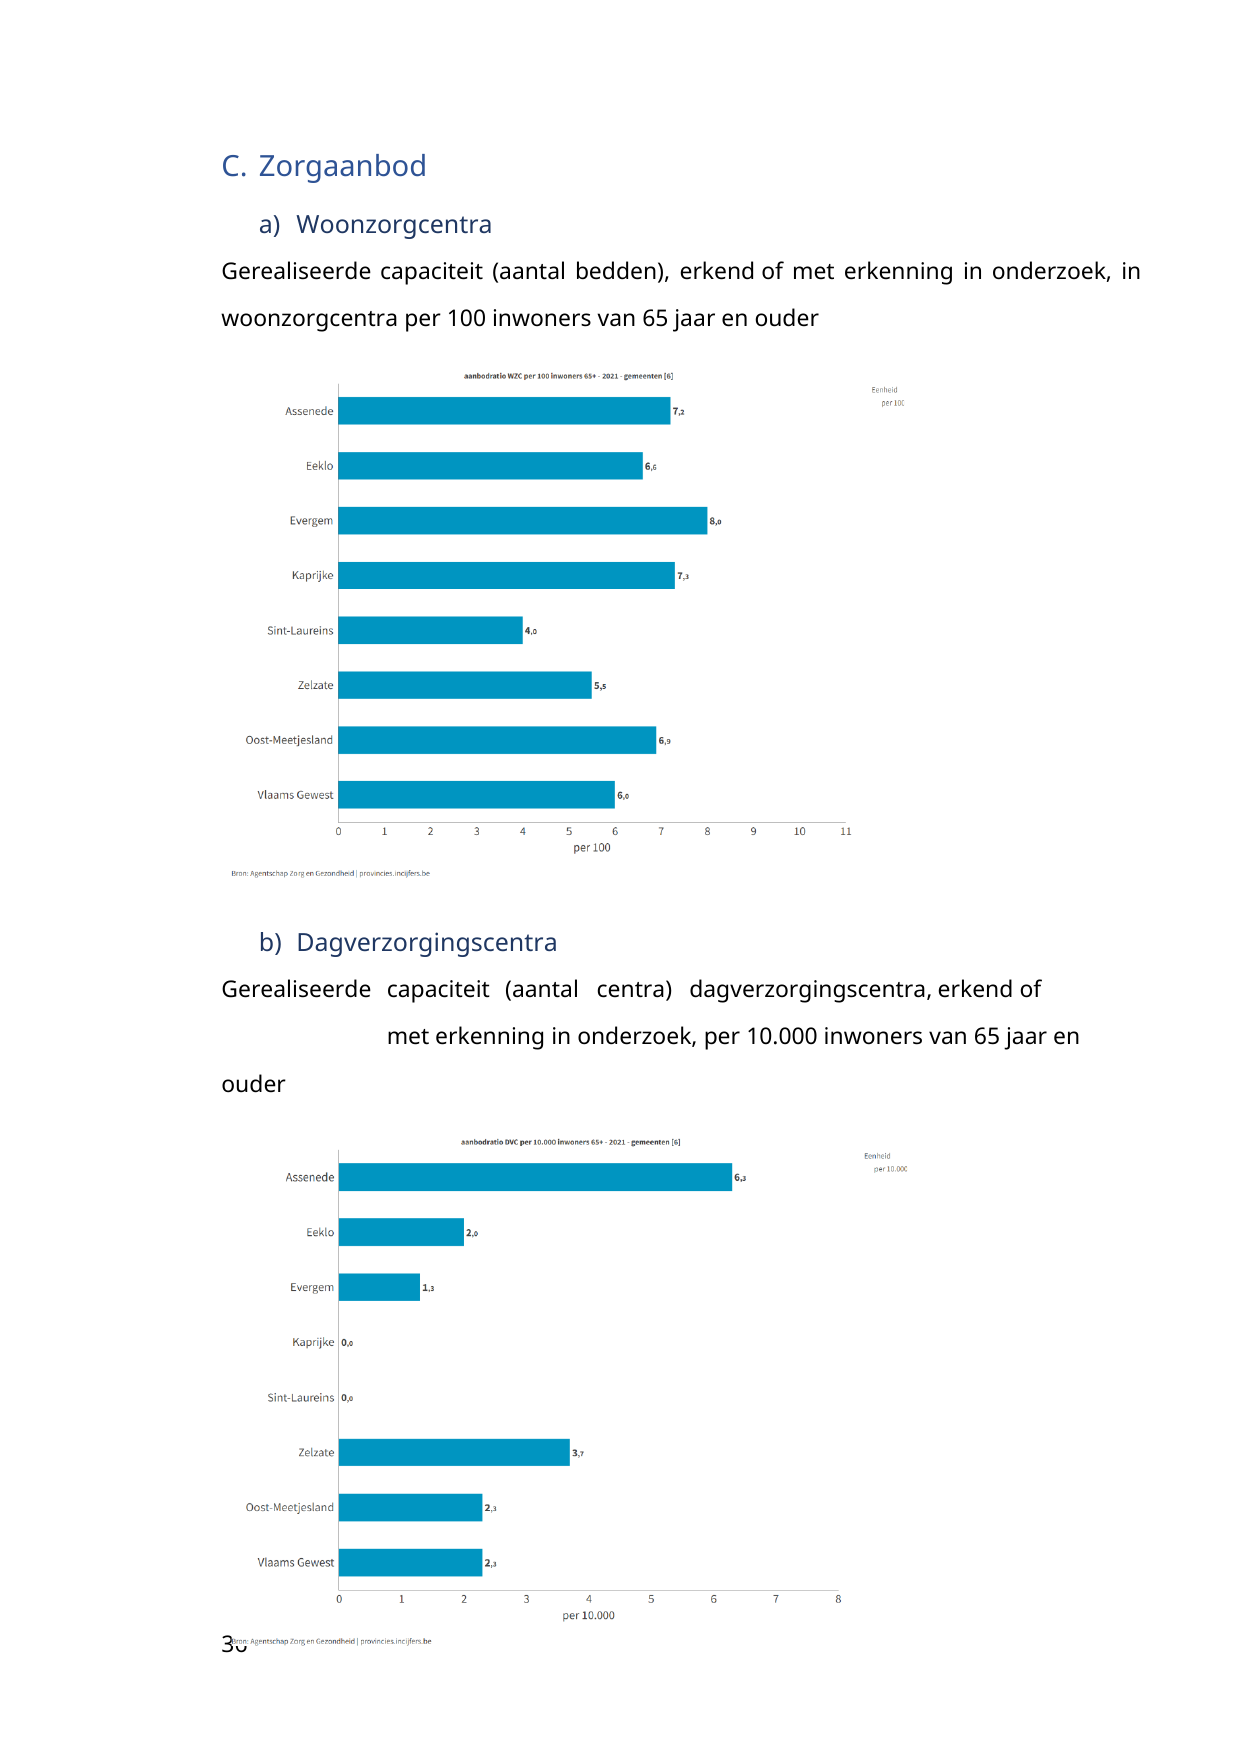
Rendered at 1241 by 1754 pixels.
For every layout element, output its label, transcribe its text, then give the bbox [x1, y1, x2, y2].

text Gerealiseerde capaciteit (aantal centra) dagverzorgingscentra, erkend of met erkenning in onderzoek, per 10.000 inwoners van 65 jaar en ouder [221, 973, 1093, 1099]
picture [231, 1138, 908, 1646]
subtitle Woonzorgcentra [259, 207, 1201, 241]
picture [231, 372, 905, 878]
text Gerealiseerde capaciteit (aantal bedden), erkend of met erkenning in onderzoek, in woonzorgcentra per 100 inwoners van 65 jaar en ouder [221, 255, 1201, 333]
subtitle Zorgaanbod [221, 146, 1201, 185]
subtitle Dagverzorgingscentra [259, 924, 1201, 959]
